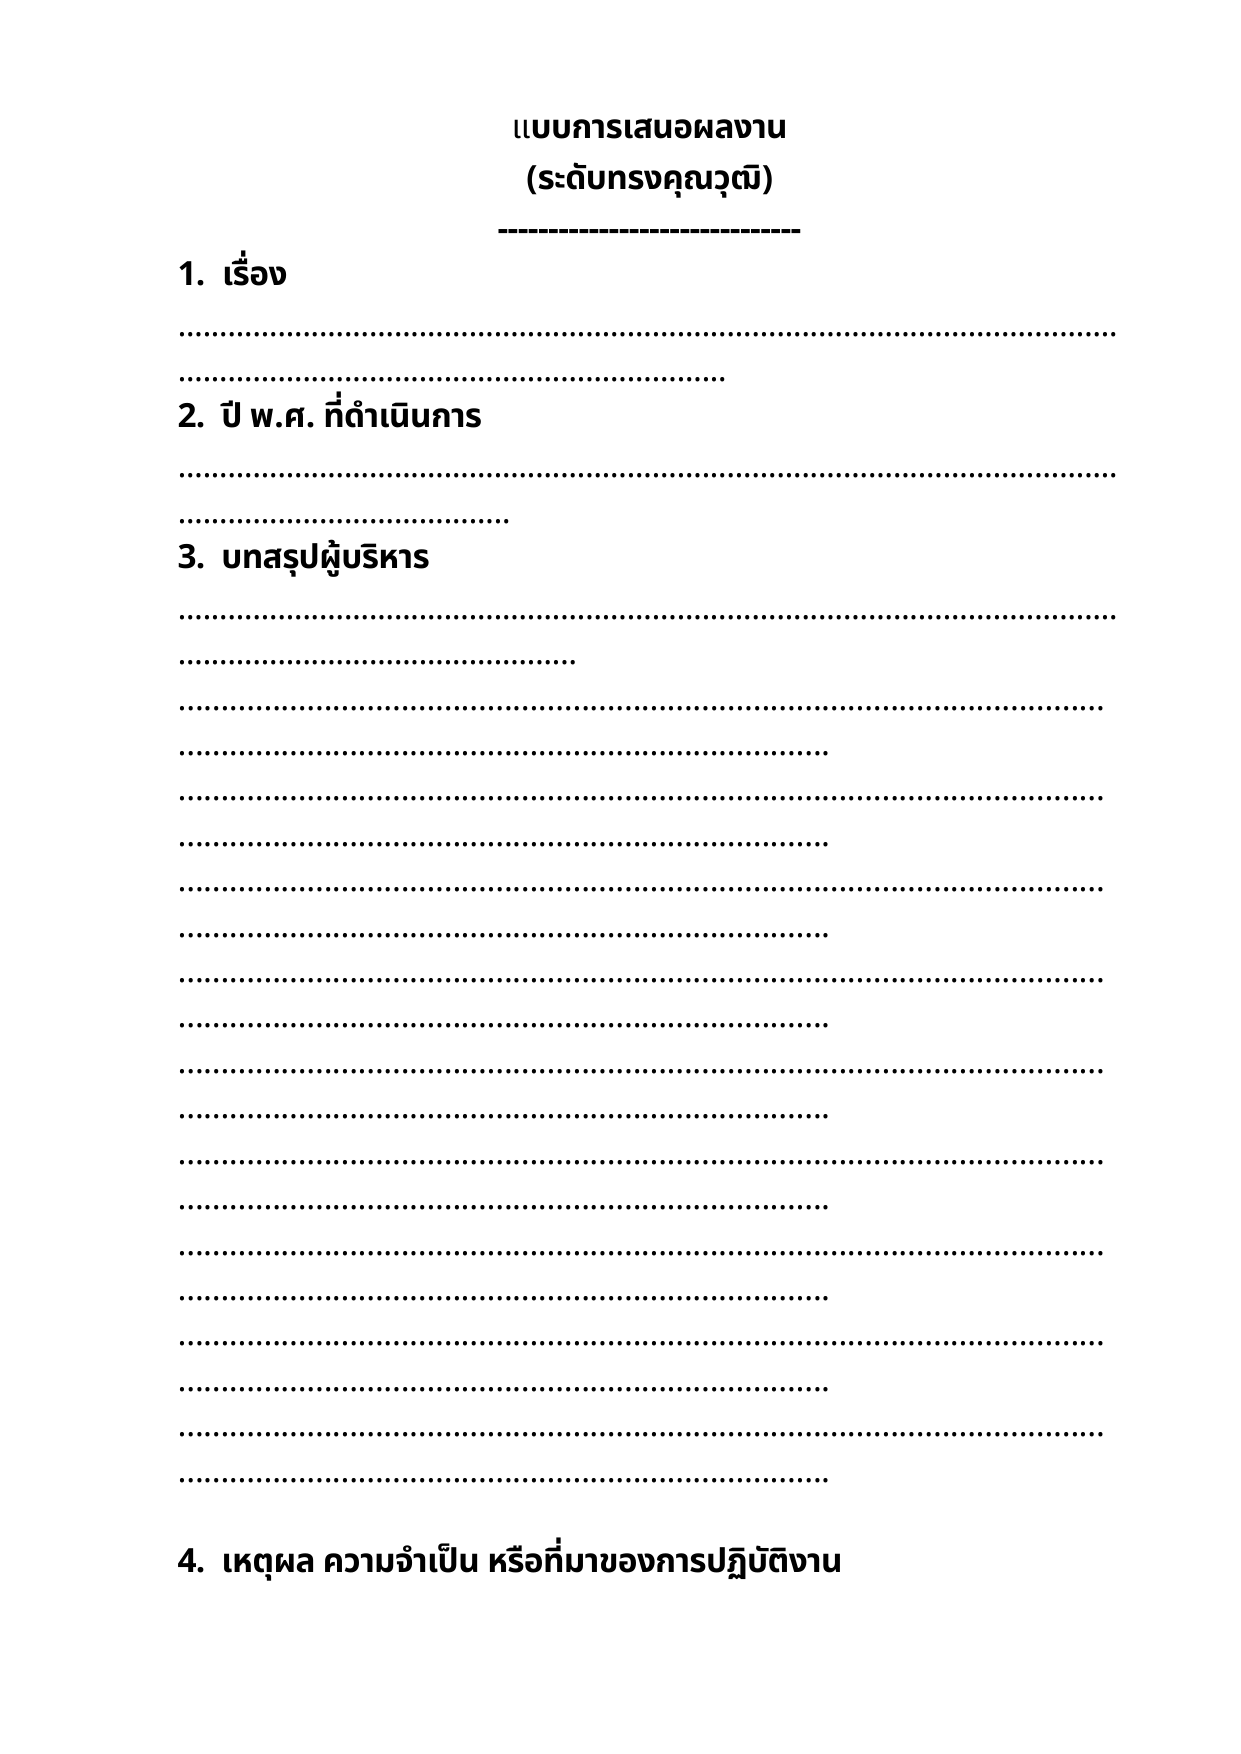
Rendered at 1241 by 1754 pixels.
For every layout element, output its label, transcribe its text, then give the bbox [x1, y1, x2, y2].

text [177, 674, 1122, 1401]
text 2. ปี พ.ศ. ที่ดำเนินการ ......................................................................................................................................................... [177, 391, 1122, 533]
text 3. บทสรุปผู้บริหาร ................................................................................................................................................................. [177, 533, 1122, 674]
text 4. เหตุผล ความจำเป็น หรือที่มาของการปฏิบัติงาน [177, 1537, 1122, 1588]
text ------------------------------ [177, 204, 1122, 250]
text 1. เรื่อง ................................................................................................................................................................................... [177, 250, 1122, 391]
text (ระดับทรงคุณวุฒิ) [177, 154, 1122, 204]
text แบบการเสนอผลงาน [177, 103, 1122, 154]
text …………………………………………………………………………………………………………………………………………………………………. [177, 1401, 1122, 1492]
